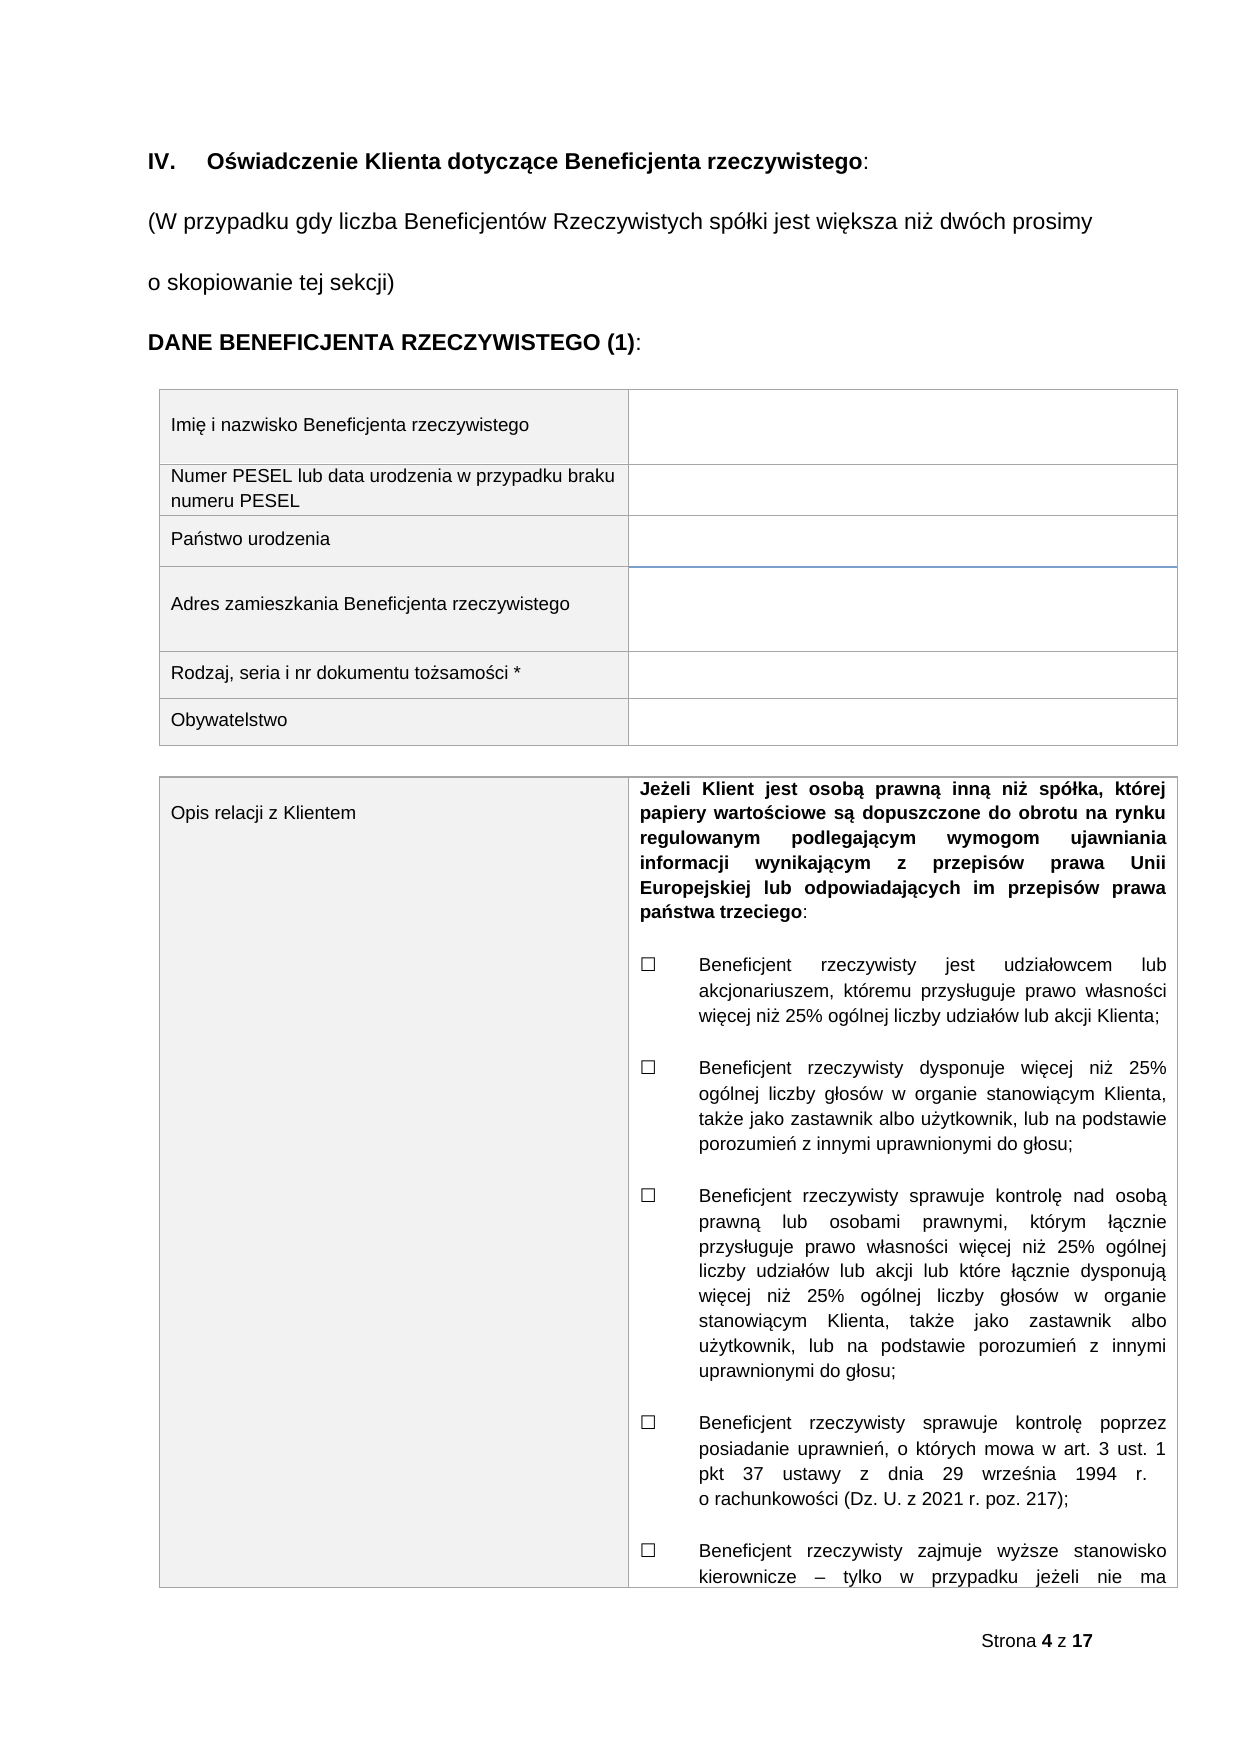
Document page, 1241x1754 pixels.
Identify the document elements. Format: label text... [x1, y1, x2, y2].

text DANE BENEFICJENTA RZECZYWISTEGO (1): [148, 329, 1093, 355]
table_cell [629, 699, 1177, 745]
table_cell [629, 652, 1177, 698]
table_cell Państwo urodzenia [160, 516, 628, 566]
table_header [629, 778, 1177, 1587]
table_cell [629, 516, 1177, 566]
table_cell [629, 465, 1177, 515]
table_cell Obywatelstwo [160, 699, 628, 745]
table_cell Adres zamieszkania Beneficjenta rzeczywistego [160, 567, 628, 651]
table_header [160, 778, 628, 1587]
table_cell [629, 568, 1177, 651]
table_cell Rodzaj, seria i nr dokumentu tożsamości * [160, 652, 628, 698]
table_header [629, 390, 1177, 463]
text (W przypadku gdy liczba Beneficjentów Rzeczywistych spółki jest większa niż dwóch prosimy o skopiowanie tej sekcji) [148, 208, 1093, 295]
table_cell Numer PESEL lub data urodzenia w przypadku braku numeru PESEL [160, 465, 628, 515]
table_header Imię i nazwisko Beneficjenta rzeczywistego [160, 390, 628, 463]
list Oświadczenie Klienta dotyczące Beneficjenta rzeczywistego: [148, 148, 1093, 174]
